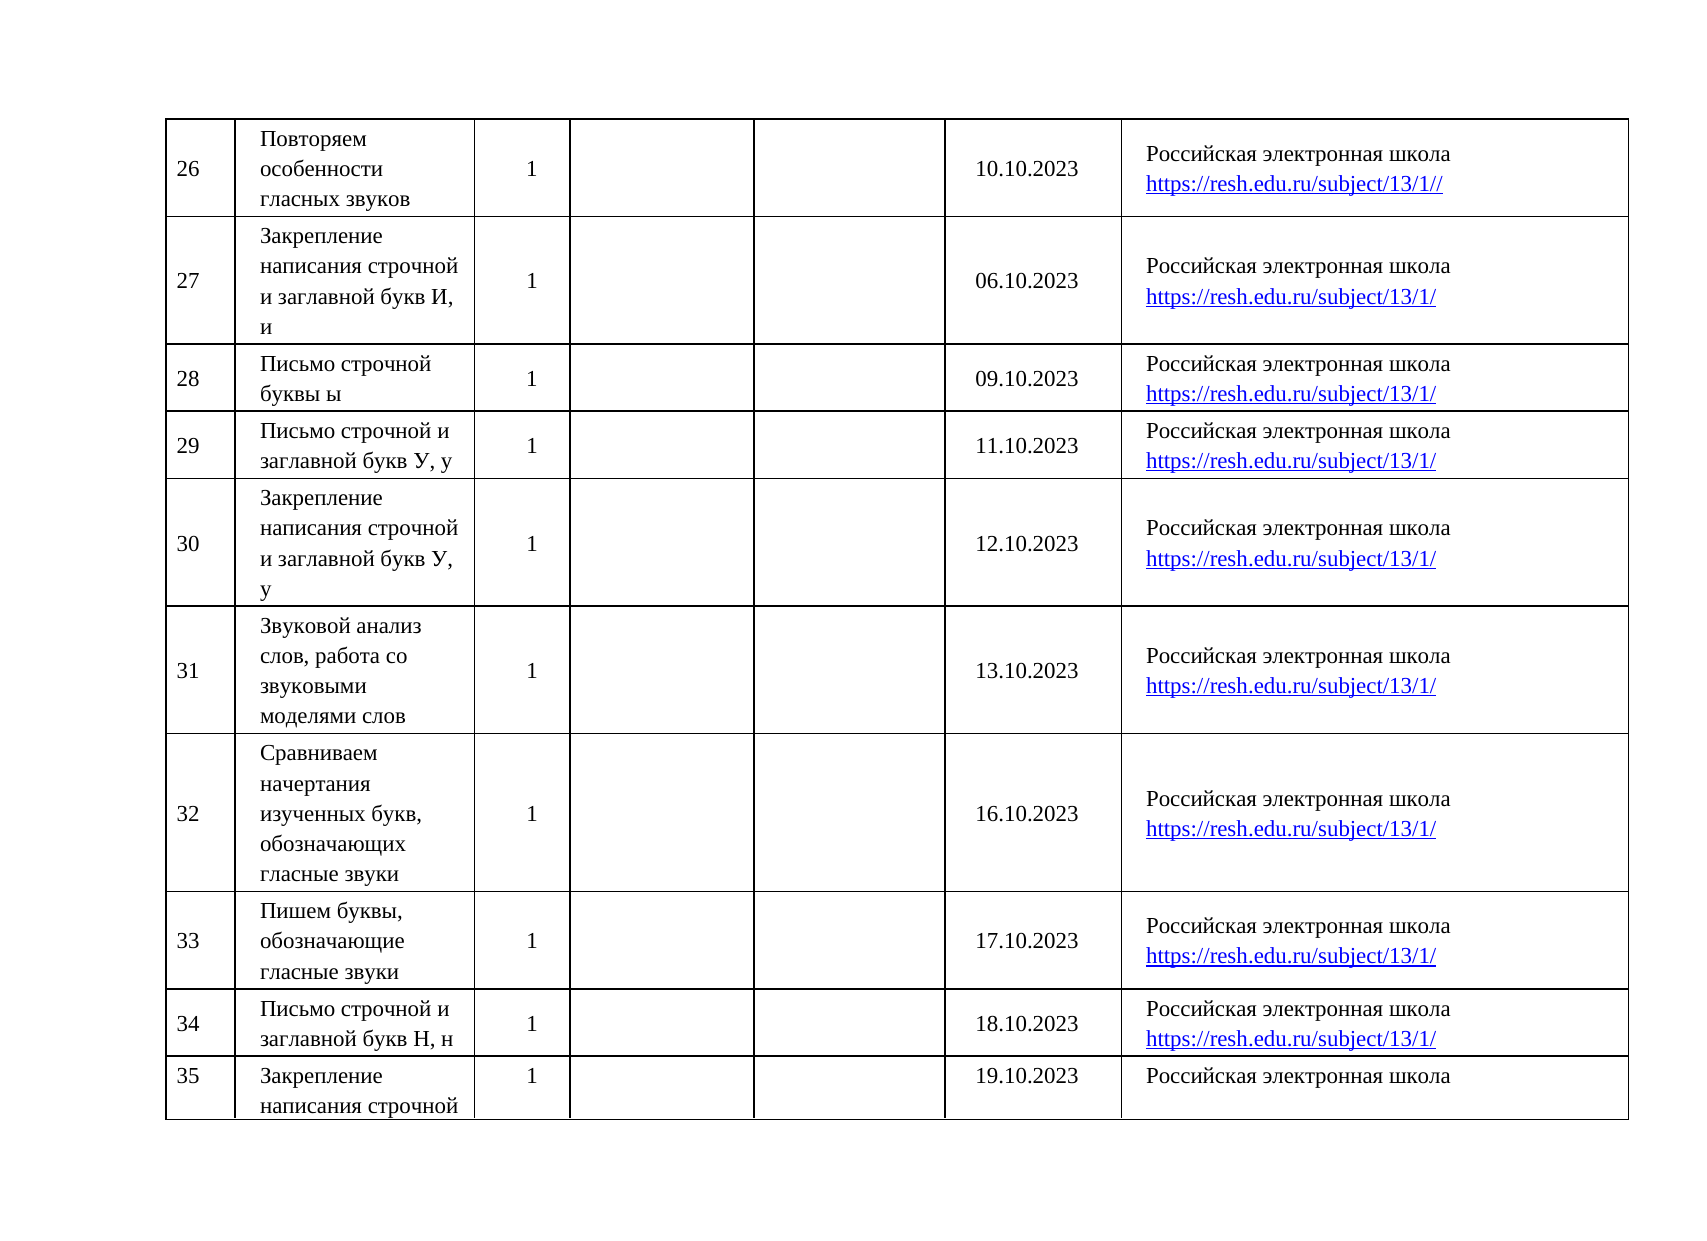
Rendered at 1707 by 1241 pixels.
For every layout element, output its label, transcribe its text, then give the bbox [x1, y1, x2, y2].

table_cell 1 [475, 1057, 569, 1118]
table_cell 34 [167, 990, 234, 1055]
table_cell 09.10.2023 [946, 345, 1121, 410]
table_cell 29 [167, 412, 234, 477]
table_cell [571, 990, 753, 1055]
table_cell 1 [475, 217, 569, 343]
table_cell Письмо строчной и заглавной букв Н, н [236, 990, 474, 1055]
table_cell [755, 892, 944, 988]
table_cell Сравниваем начертания изученных букв, обозначающих гласные звуки [236, 734, 474, 891]
table_cell [755, 217, 944, 343]
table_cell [1122, 217, 1628, 343]
table_cell [755, 412, 944, 477]
table_cell Звуковой анализ слов, работа со звуковыми моделями слов [236, 607, 474, 733]
table_cell [571, 734, 753, 891]
table_cell [755, 345, 944, 410]
table_cell 30 [167, 479, 234, 605]
table_cell 17.10.2023 [946, 892, 1121, 988]
table_cell 13.10.2023 [946, 607, 1121, 733]
table_cell [755, 990, 944, 1055]
table_cell 32 [167, 734, 234, 891]
table_cell 18.10.2023 [946, 990, 1121, 1055]
table_cell [755, 607, 944, 733]
table_cell [571, 1057, 753, 1118]
table_cell [571, 345, 753, 410]
table_cell [571, 412, 753, 477]
table_cell Российская электронная школа https://resh.edu.ru/subject/13/1/ [1122, 734, 1628, 891]
table_cell Российская электронная школа https://resh.edu.ru/subject/13/1// [1122, 120, 1628, 216]
table_cell Закрепление написания строчной и заглавной букв У, у [236, 479, 474, 605]
table_cell [571, 479, 753, 605]
table_cell 11.10.2023 [946, 412, 1121, 477]
table_cell 28 [167, 345, 234, 410]
table_cell 1 [475, 120, 569, 216]
table_cell Российская электронная школа https://resh.edu.ru/subject/13/1/ [1122, 607, 1628, 733]
table_cell [755, 734, 944, 891]
table_cell Российская электронная школа https://resh.edu.ru/subject/13/1/ [1122, 345, 1628, 410]
table_cell [571, 892, 753, 988]
table_cell 12.10.2023 [946, 479, 1121, 605]
table_cell Письмо строчной буквы ы [236, 345, 474, 410]
table_cell 1 [475, 734, 569, 891]
table_cell Российская электронная школа https://resh.edu.ru/subject/13/1/ [1122, 412, 1628, 477]
table_cell 27 [167, 217, 234, 343]
table_cell 35 [167, 1057, 234, 1118]
table_cell 06.10.2023 [946, 217, 1121, 343]
table_cell [755, 479, 944, 605]
table_cell 1 [475, 892, 569, 988]
table_cell [571, 217, 753, 343]
table_cell 1 [475, 479, 569, 605]
table_cell Российская электронная школа https://resh.edu.ru/subject/13/1/ [1122, 892, 1628, 988]
table_cell [571, 120, 753, 216]
table_cell 1 [475, 607, 569, 733]
table_cell Письмо строчной и заглавной букв У, у [236, 412, 474, 477]
table_cell 1 [475, 412, 569, 477]
table_cell Повторяем особенности гласных звуков [236, 120, 474, 216]
table_cell 26 [167, 120, 234, 216]
table_cell 1 [475, 990, 569, 1055]
table_cell [755, 120, 944, 216]
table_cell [1122, 1057, 1628, 1118]
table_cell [1122, 990, 1628, 1055]
table_cell Российская электронная школа https://resh.edu.ru/subject/13/1/ [1122, 479, 1628, 605]
table_cell 31 [167, 607, 234, 733]
table_cell 16.10.2023 [946, 734, 1121, 891]
table_cell 19.10.2023 [946, 1057, 1121, 1118]
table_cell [236, 1057, 474, 1118]
table_cell Пишем буквы, обозначающие гласные звуки [236, 892, 474, 988]
table_cell [755, 1057, 944, 1118]
table_cell Закрепление написания строчной и заглавной букв И, и [236, 217, 474, 343]
table_cell [571, 607, 753, 733]
table_cell 1 [475, 345, 569, 410]
table_cell 33 [167, 892, 234, 988]
table_cell 10.10.2023 [946, 120, 1121, 216]
